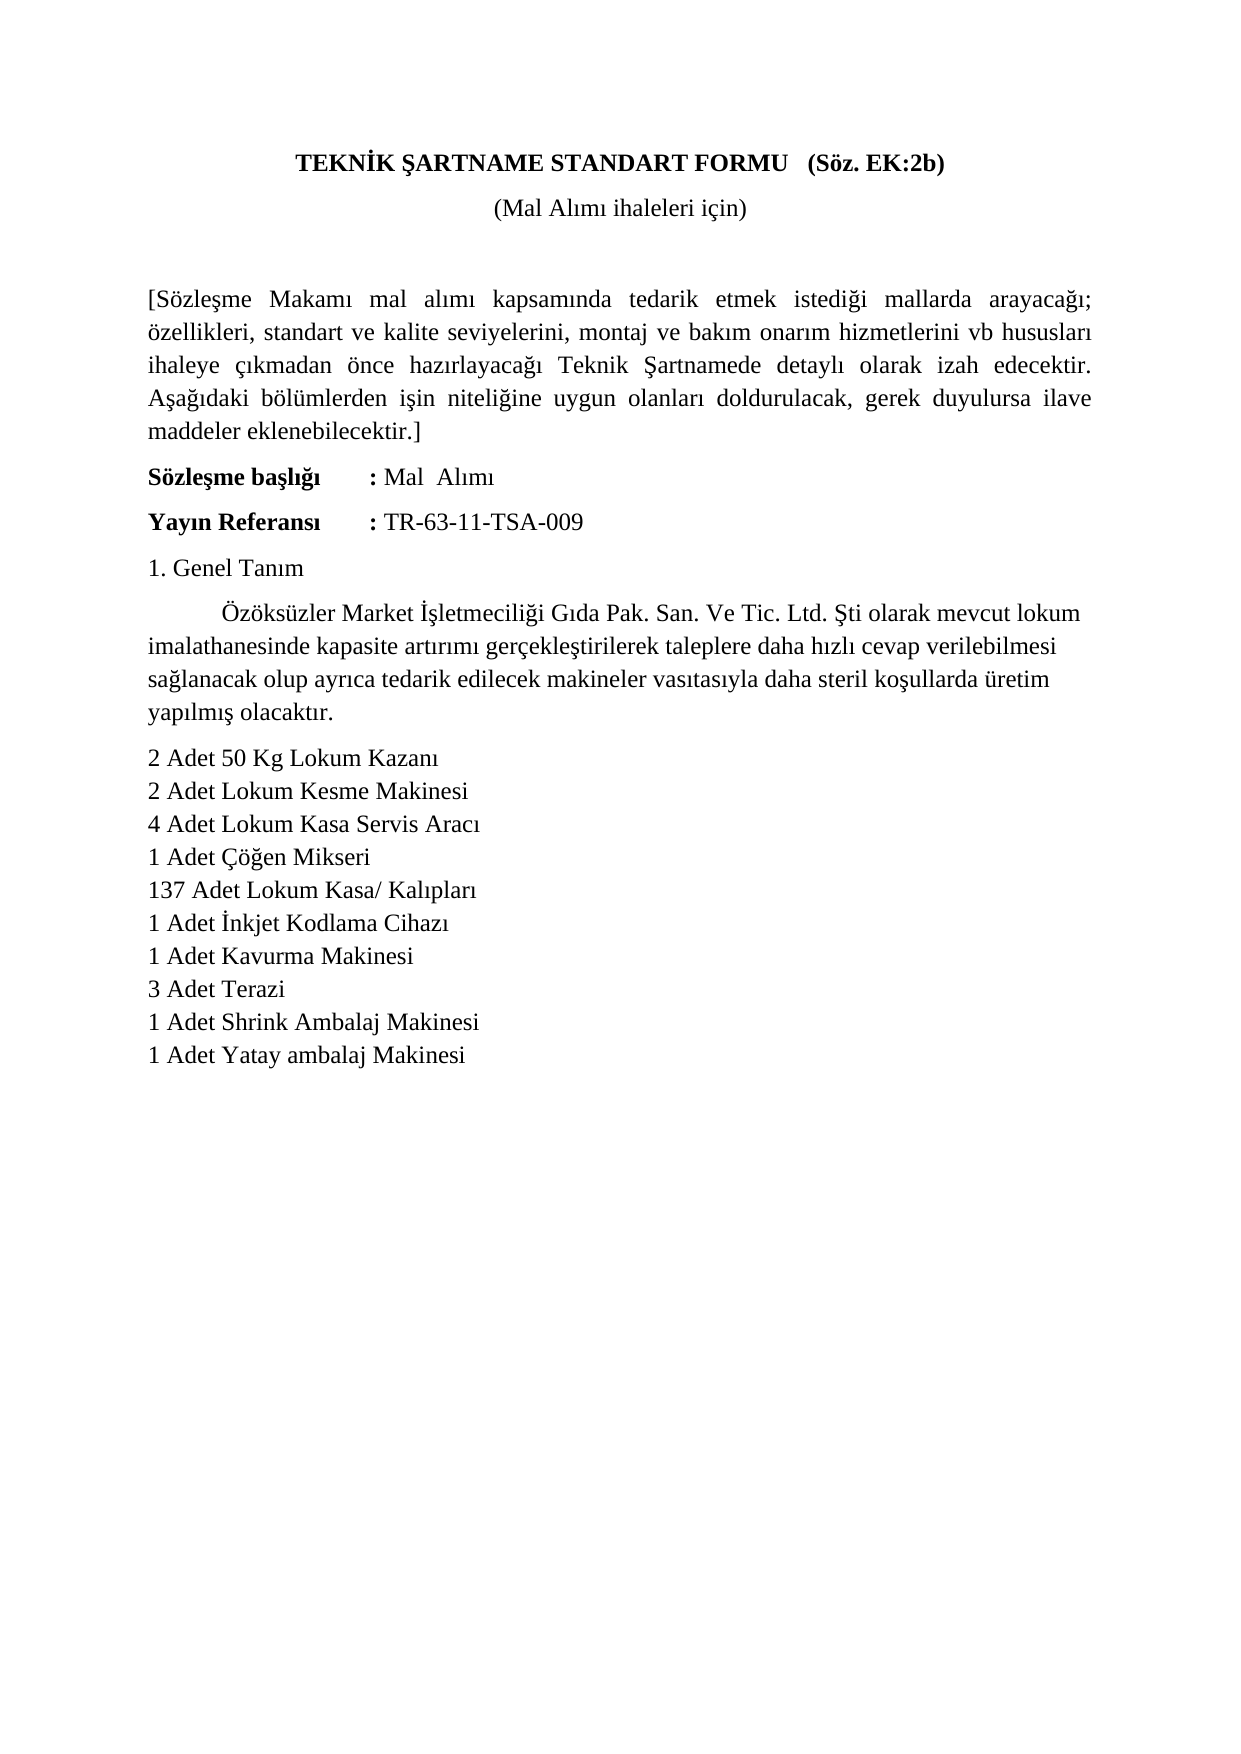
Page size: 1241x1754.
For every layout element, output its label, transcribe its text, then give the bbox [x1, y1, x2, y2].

text 1 Adet Shrink Ambalaj Makinesi [148, 1007, 1093, 1036]
text 2 Adet Lokum Kesme Makinesi [148, 776, 1093, 805]
text 1 Adet Yatay ambalaj Makinesi [148, 1040, 1093, 1069]
text 1 Adet İnkjet Kodlama Cihazı [148, 908, 1093, 937]
text Sözleşme başlığı : Mal Alımı [148, 462, 1093, 491]
text 137 Adet Lokum Kasa/ Kalıpları [148, 875, 1093, 904]
text 1 Adet Kavurma Makinesi [148, 941, 1093, 970]
text Yayın Referansı : TR-63-11-TSA-009 [148, 507, 1093, 536]
text Özöksüzler Market İşletmeciliği Gıda Pak. San. Ve Tic. Ltd. Şti olarak mevcut lokum imalathanesinde kapasite artırımı gerçekleştirilerek taleplere daha hızlı cevap verilebilmesi sağlanacak olup ayrıca tedarik edilecek makineler vasıtasıyla daha steril koşullarda üretim yapılmış olacaktır. [148, 598, 1093, 726]
text 4 Adet Lokum Kasa Servis Aracı [148, 809, 1093, 838]
text TEKNİK ŞARTNAME STANDART FORMU (Söz. EK:2b) [221, 148, 1093, 176]
text [Sözleşme Makamı mal alımı kapsamında tedarik etmek istediği mallarda arayacağı; özellikleri, standart ve kalite seviyelerini, montaj ve bakım onarım hizmetlerini vb hususları ihaleye çıkmadan önce hazırlayacağı Teknik Şartnamede detaylı olarak izah edecektir. Aşağıdaki bölümlerden işin niteliğine uygun olanları doldurulacak, gerek duyulursa ilave maddeler eklenebilecektir.] [148, 284, 1093, 445]
text 3 Adet Terazi [148, 974, 1093, 1003]
text (Mal Alımı ihaleleri için) [148, 193, 1093, 222]
text 1 Adet Çöğen Mikseri [148, 842, 1093, 871]
text 1. Genel Tanım [148, 553, 1093, 582]
text 2 Adet 50 Kg Lokum Kazanı [148, 743, 1093, 772]
